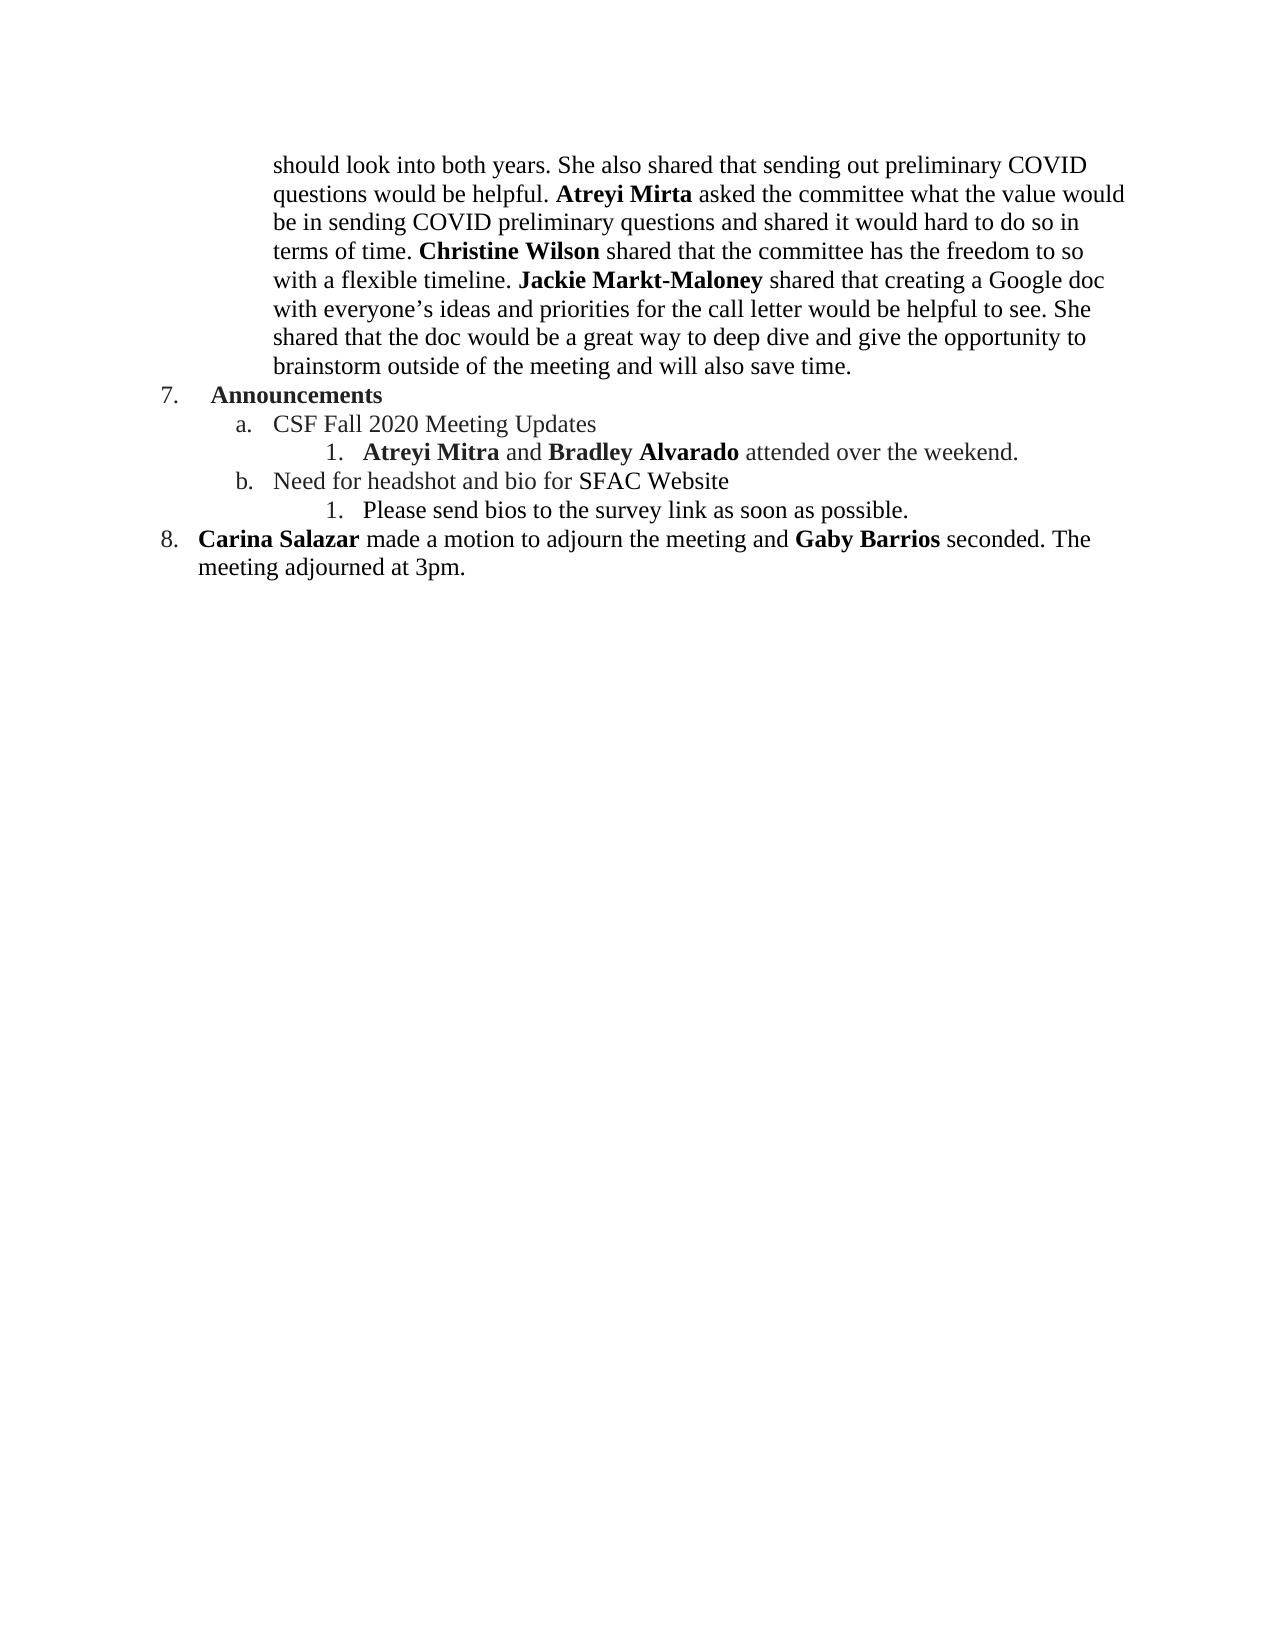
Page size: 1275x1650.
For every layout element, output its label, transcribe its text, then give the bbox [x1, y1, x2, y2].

list Carina Salazar made a motion to adjourn the meeting and Gaby Barrios seconded. The meeting adjourned at 3pm. [160, 524, 1125, 581]
list Need for headshot and bio for SFAC Website [235, 466, 1125, 495]
list Atreyi Mitra and Bradley Alvarado attended over the weekend. [325, 437, 1125, 466]
list Please send bios to the survey link as soon as possible. [325, 495, 1125, 524]
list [235, 150, 1125, 380]
list CSF Fall 2020 Meeting Updates [235, 409, 1125, 437]
list Announcements [160, 380, 1125, 409]
